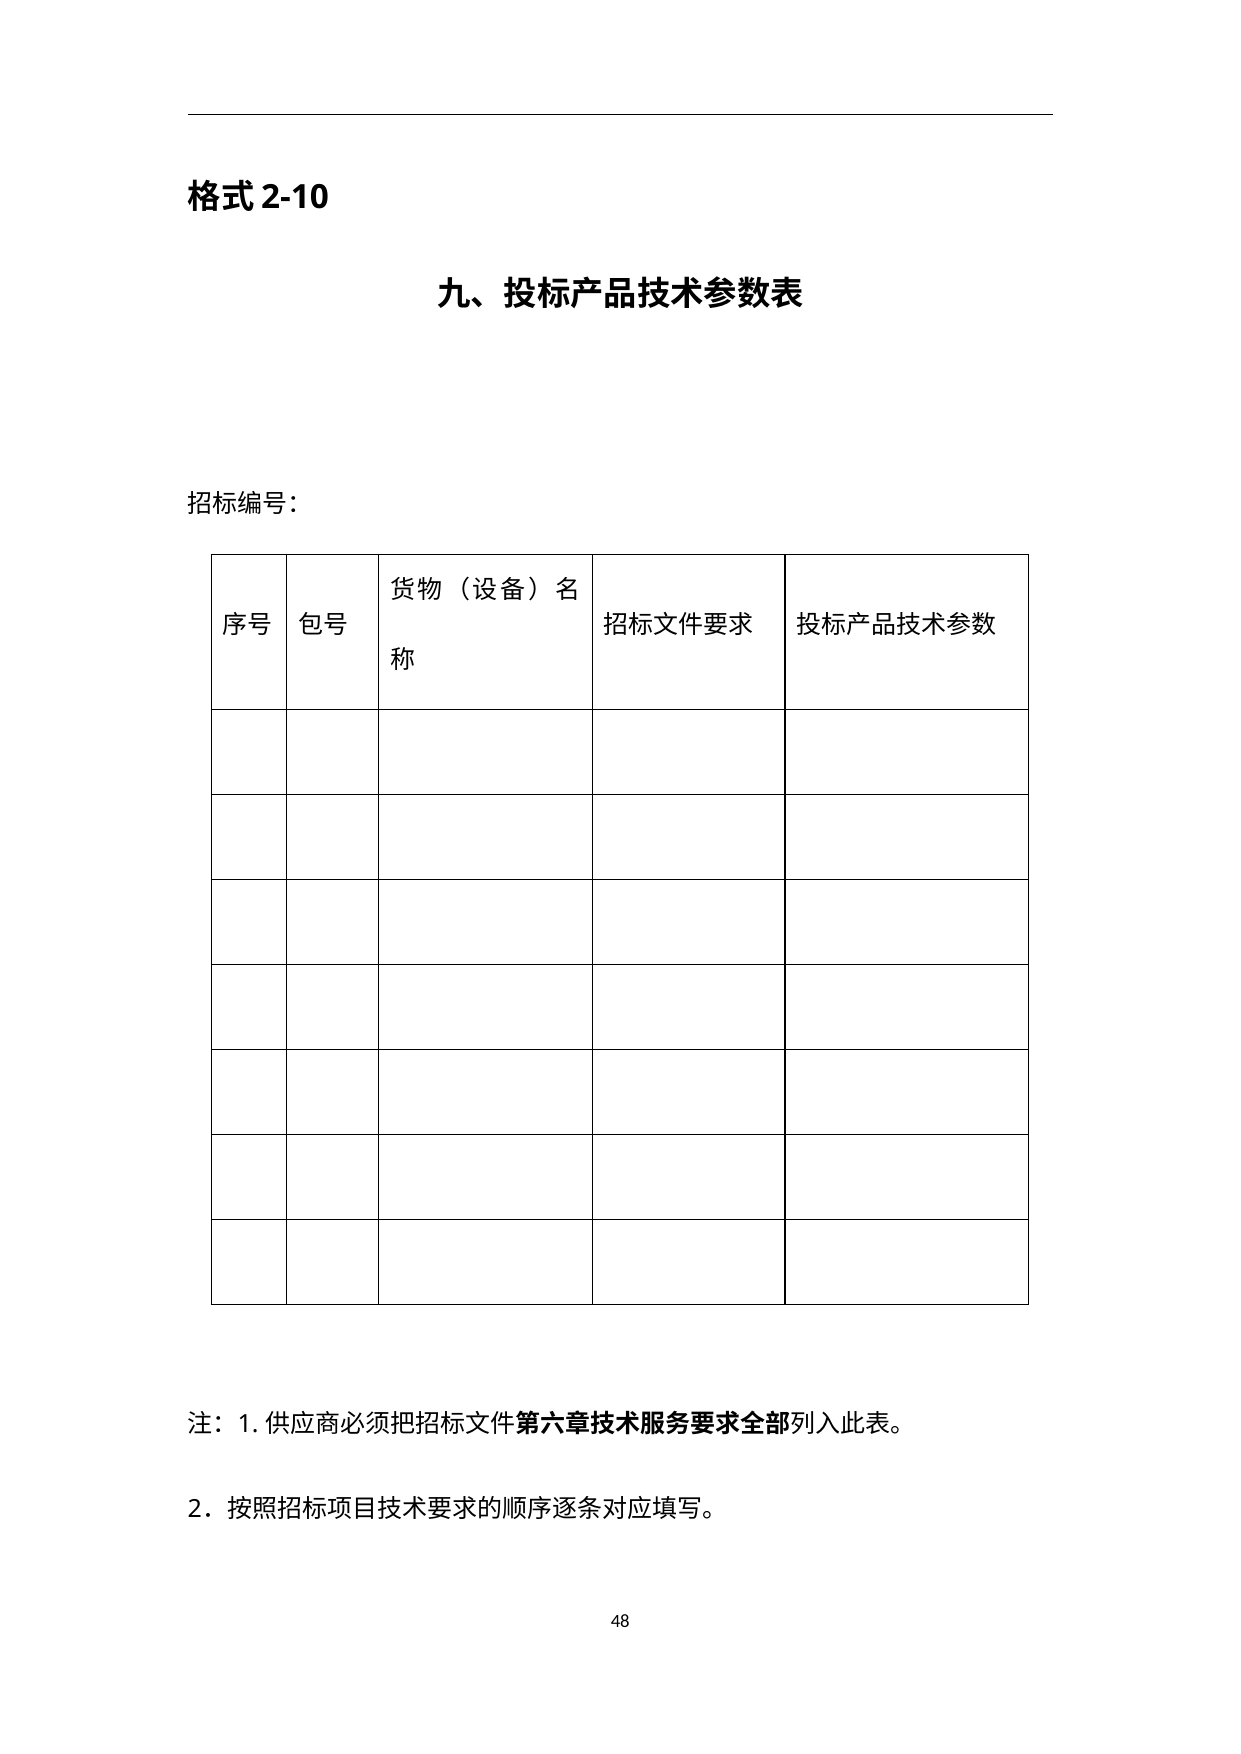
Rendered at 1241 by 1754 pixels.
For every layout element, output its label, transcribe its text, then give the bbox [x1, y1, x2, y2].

table_cell [212, 1135, 286, 1219]
table_cell [379, 1135, 592, 1219]
table_cell [786, 710, 1028, 794]
table_cell [786, 1135, 1028, 1219]
table_cell [786, 965, 1028, 1049]
table_cell [379, 710, 592, 794]
table_header 投标产品技术参数 [786, 555, 1028, 709]
text 投标日期: XXXX。格式2-10 [187, 162, 1053, 227]
table_cell [212, 710, 286, 794]
table_header 招标文件要求 [593, 555, 784, 709]
table_cell [593, 710, 784, 794]
table_cell [593, 965, 784, 1049]
table_cell [287, 795, 378, 879]
table_header 包号 [287, 555, 378, 709]
table_cell [593, 1050, 784, 1134]
table_cell [212, 880, 286, 964]
table_cell [786, 1220, 1028, 1304]
table_cell [287, 710, 378, 794]
table_cell [212, 1220, 286, 1304]
table_cell [593, 880, 784, 964]
table_cell [287, 1135, 378, 1219]
text 2．按照招标项目技术要求的顺序逐条对应填写。 [187, 1474, 1053, 1539]
table_cell [287, 1220, 378, 1304]
table_cell [379, 965, 592, 1049]
table_cell [786, 1050, 1028, 1134]
table_cell [593, 1220, 784, 1304]
table_cell [379, 880, 592, 964]
table_header 序号 [212, 555, 286, 709]
table_cell [593, 795, 784, 879]
table_cell [379, 1220, 592, 1304]
table_cell [212, 795, 286, 879]
subtitle 九、投标产品技术参数表 [187, 258, 1053, 323]
table_cell [287, 880, 378, 964]
table_cell [593, 1135, 784, 1219]
table_cell [786, 795, 1028, 879]
table_cell [379, 1050, 592, 1134]
table_cell [287, 1050, 378, 1134]
text 招标编号： [187, 469, 1053, 534]
table_cell [212, 1050, 286, 1134]
table_cell [786, 880, 1028, 964]
table_cell [287, 965, 378, 1049]
table_header 货物（设备）名称 [379, 555, 592, 709]
text 注：1. 供应商必须把招标文件第六章技术服务要求全部列入此表。 [187, 1389, 1053, 1454]
table_cell [379, 795, 592, 879]
table_cell [212, 965, 286, 1049]
